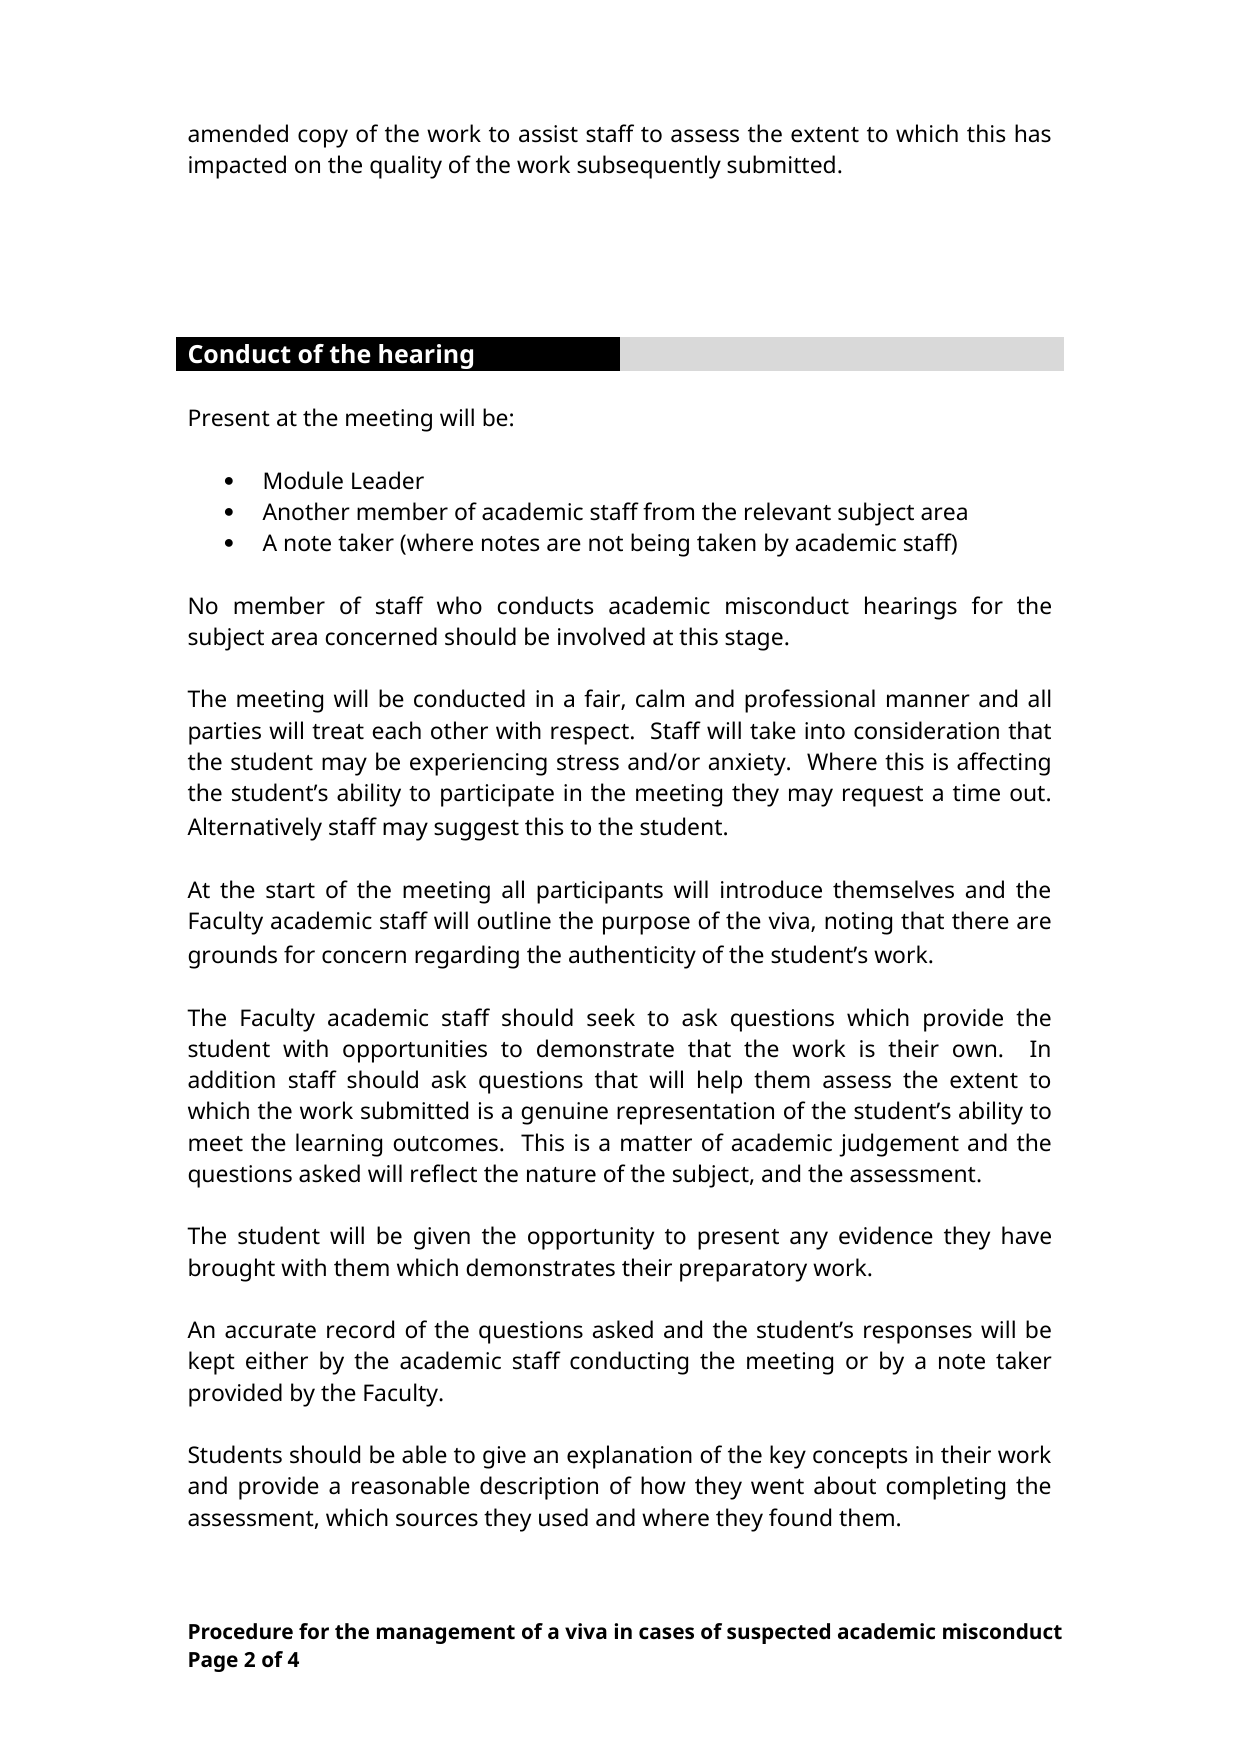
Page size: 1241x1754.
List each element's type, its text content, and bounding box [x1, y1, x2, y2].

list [187, 118, 1053, 181]
list Another member of academic staff from the relevant subject area [225, 496, 1053, 527]
text The meeting will be conducted in a fair, calm and professional manner and all parties will treat each other with respect. Staff will take into consideration that the student may be experiencing stress and/or anxiety. Where this is affecting the student’s ability to participate in the meeting they may request a time out. Alternatively staff may suggest this to the student. [187, 683, 1053, 842]
list A note taker (where notes are not being taken by academic staff) [225, 527, 1053, 558]
list The student will be given the opportunity to present any evidence they have brought with them which demonstrates their preparatory work. [187, 1220, 1053, 1283]
table_header Conduct of the hearing [176, 337, 620, 371]
list The Faculty academic staff should seek to ask questions which provide the student with opportunities to demonstrate that the work is their own. In addition staff should ask questions that will help them assess the extent to which the work submitted is a genuine representation of the student’s ability to meet the learning outcomes. This is a matter of academic judgement and the questions asked will reflect the nature of the subject, and the assessment. [187, 1002, 1053, 1189]
text No member of staff who conducts academic misconduct hearings for the subject area concerned should be involved at this stage. [187, 590, 1053, 652]
text Present at the meeting will be: [187, 402, 1053, 433]
text At the start of the meeting all participants will introduce themselves and the Faculty academic staff will outline the purpose of the viva, noting that there are grounds for concern regarding the authenticity of the student’s work. [187, 874, 1053, 970]
list Module Leader [225, 465, 1053, 496]
list An accurate record of the questions asked and the student’s responses will be kept either by the academic staff conducting the meeting or by a note taker provided by the Faculty. [187, 1314, 1053, 1408]
table_header [620, 337, 1064, 371]
list Students should be able to give an explanation of the key concepts in their work and provide a reasonable description of how they went about completing the assessment, which sources they used and where they found them. [187, 1439, 1053, 1533]
